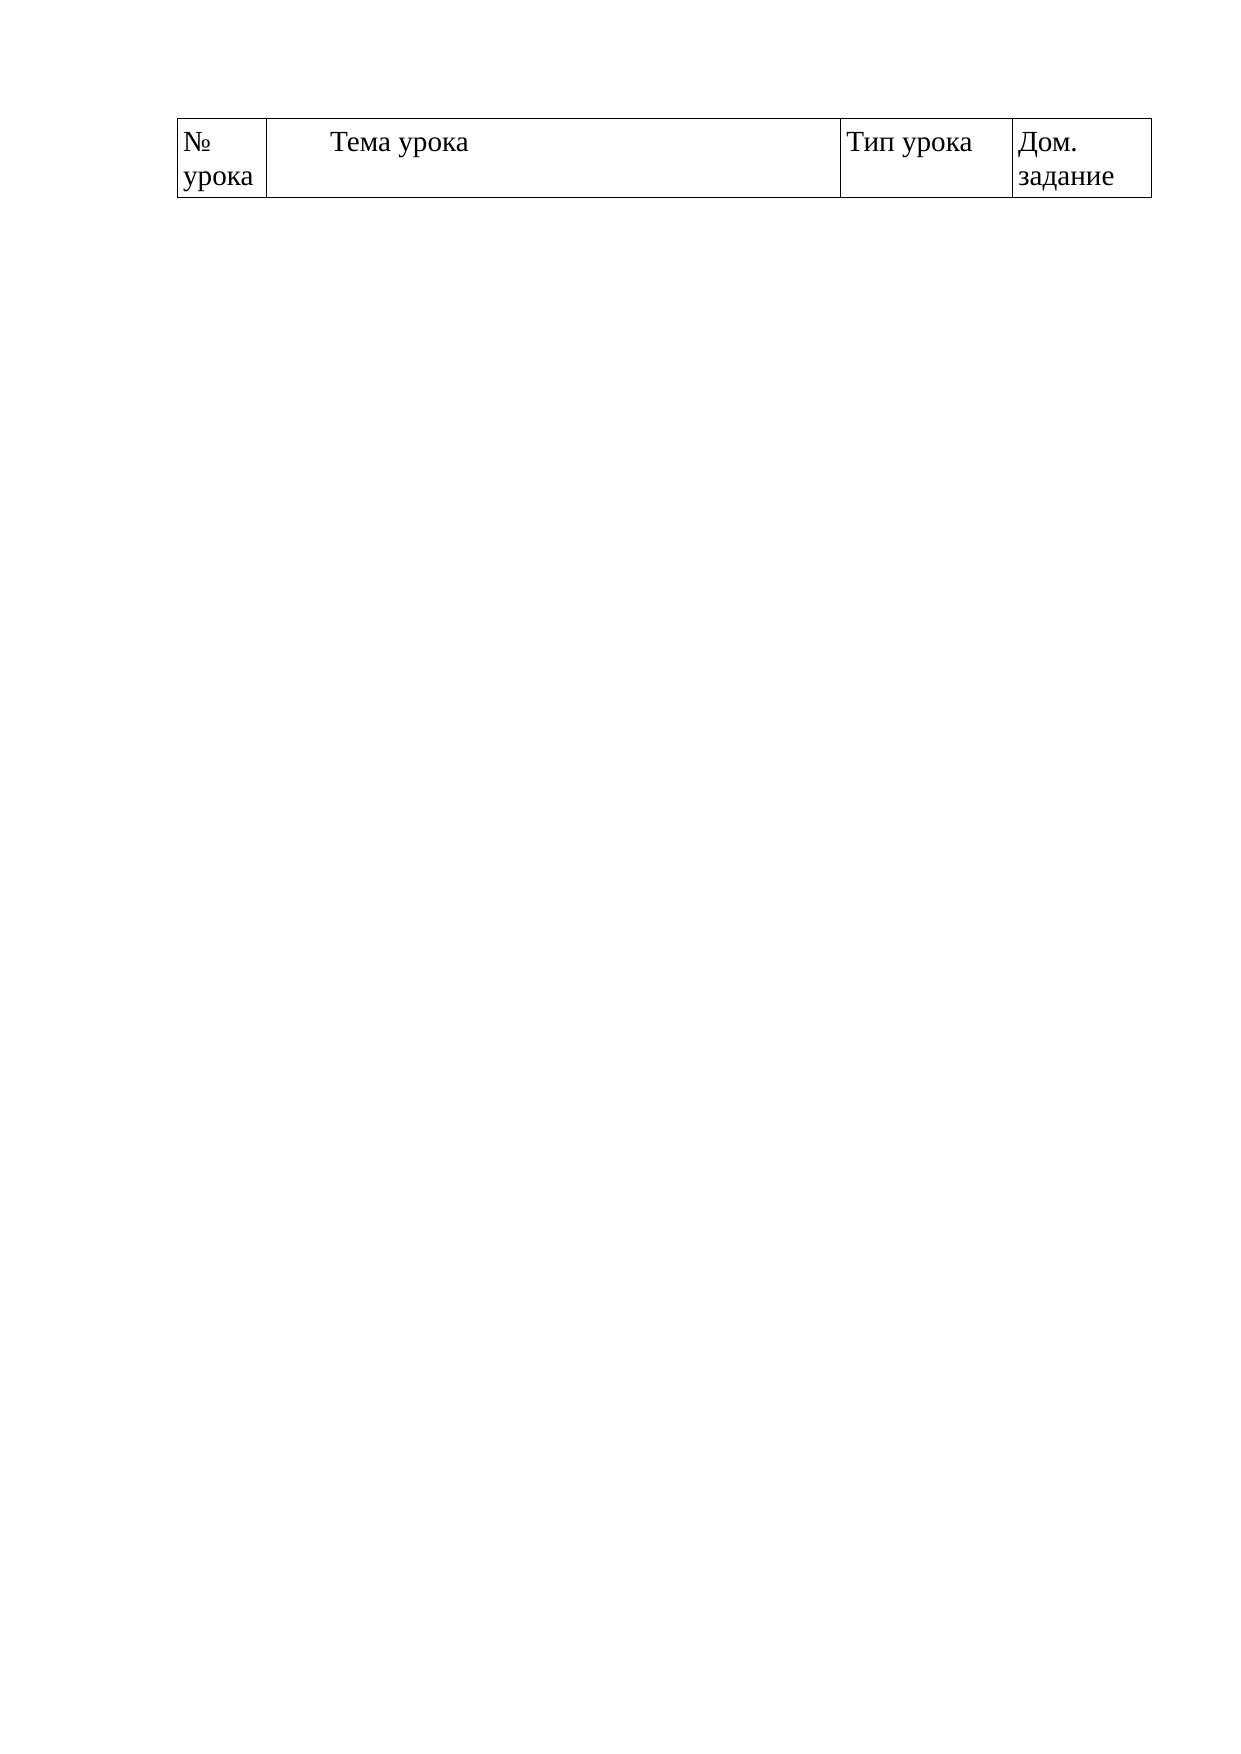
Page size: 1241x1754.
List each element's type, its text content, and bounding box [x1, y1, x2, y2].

table_header Тема урока [267, 119, 840, 197]
table_header Дом. задание [1013, 119, 1151, 197]
table_header Тип урока [841, 119, 1012, 197]
table_header № урока [178, 119, 266, 197]
